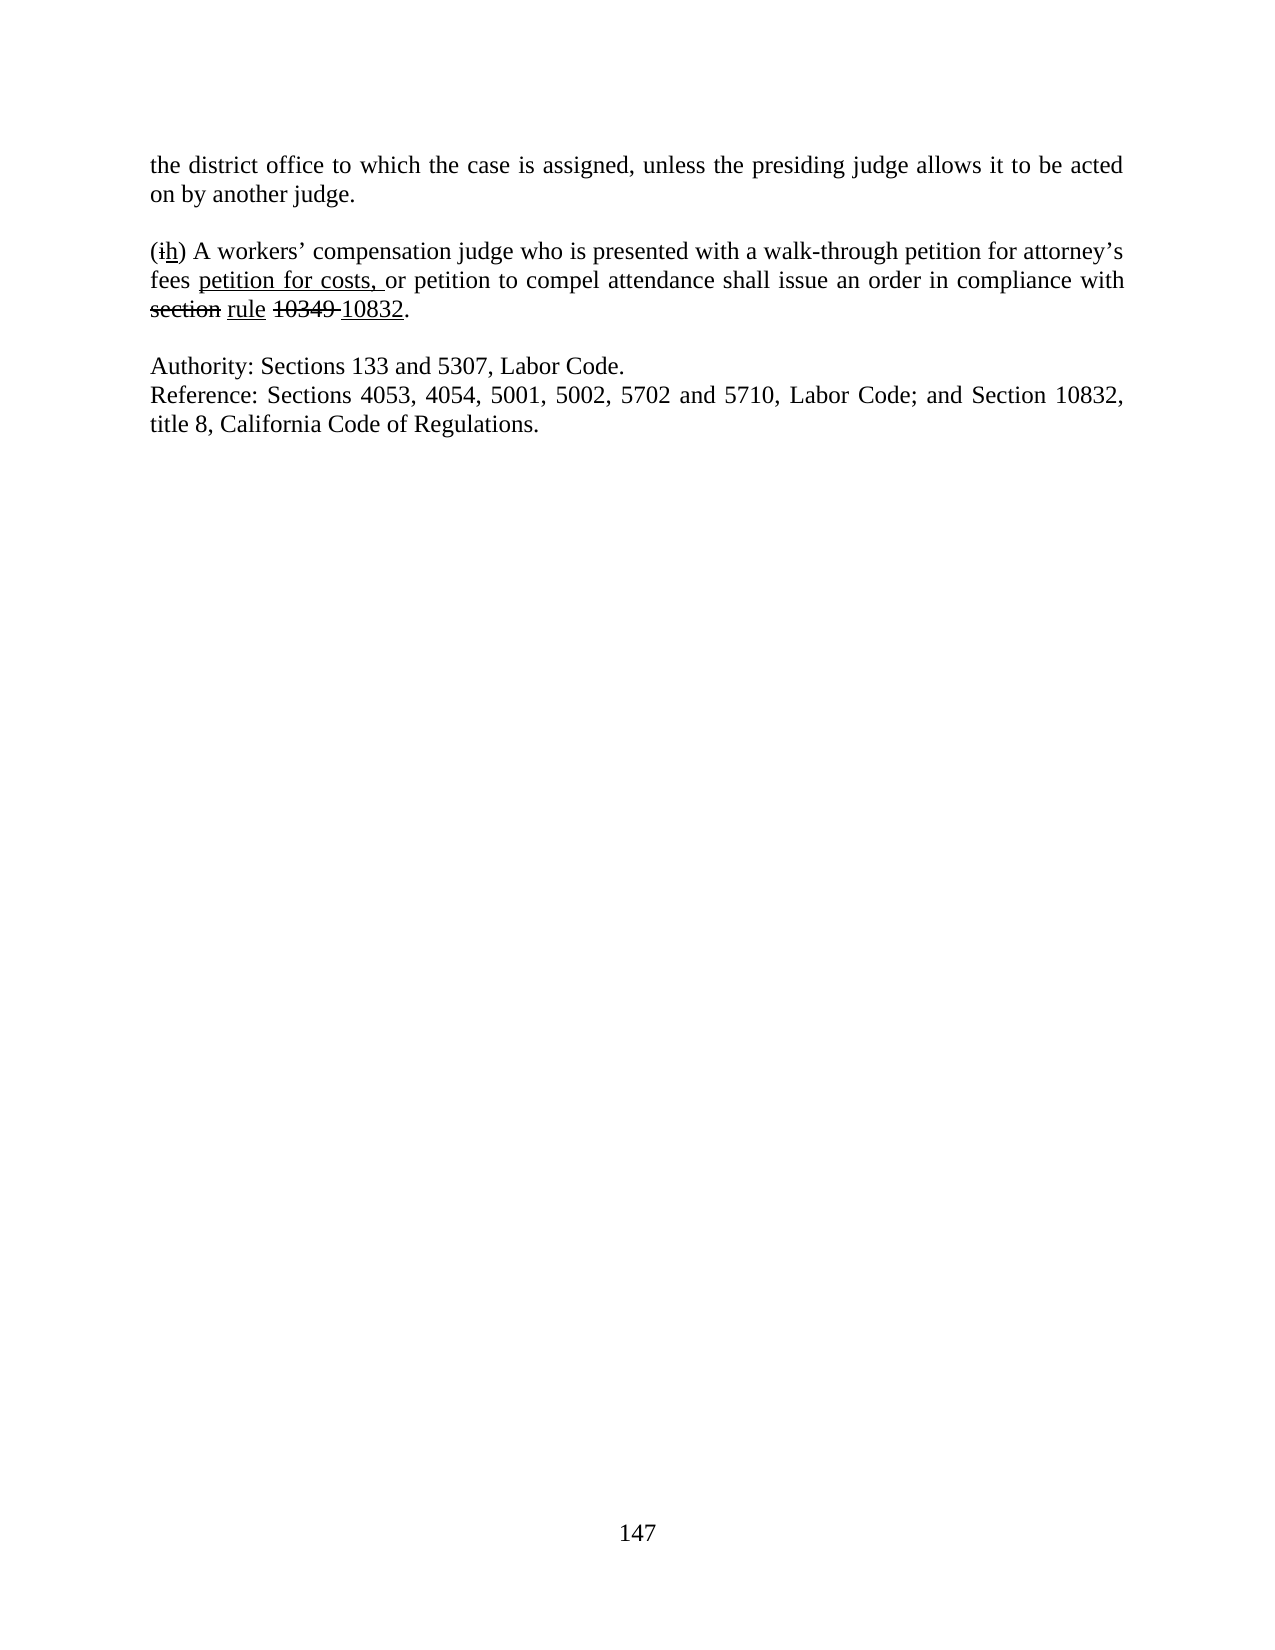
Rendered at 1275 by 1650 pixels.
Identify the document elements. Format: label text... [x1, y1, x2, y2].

text Authority: Sections 133 and 5307, Labor Code. [150, 351, 1125, 380]
text Reference: Sections 4053, 4054, 5001, 5002, 5702 and 5710, Labor Code; and Section 10832, title 8, California Code of Regulations. [150, 380, 1125, 437]
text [150, 150, 1125, 207]
text (ih) A workers’ compensation judge who is presented with a walk-through petition for attorney’s fees petition for costs, or petition to compel attendance shall issue an order in compliance with section rule 10349 10832. [150, 236, 1125, 322]
